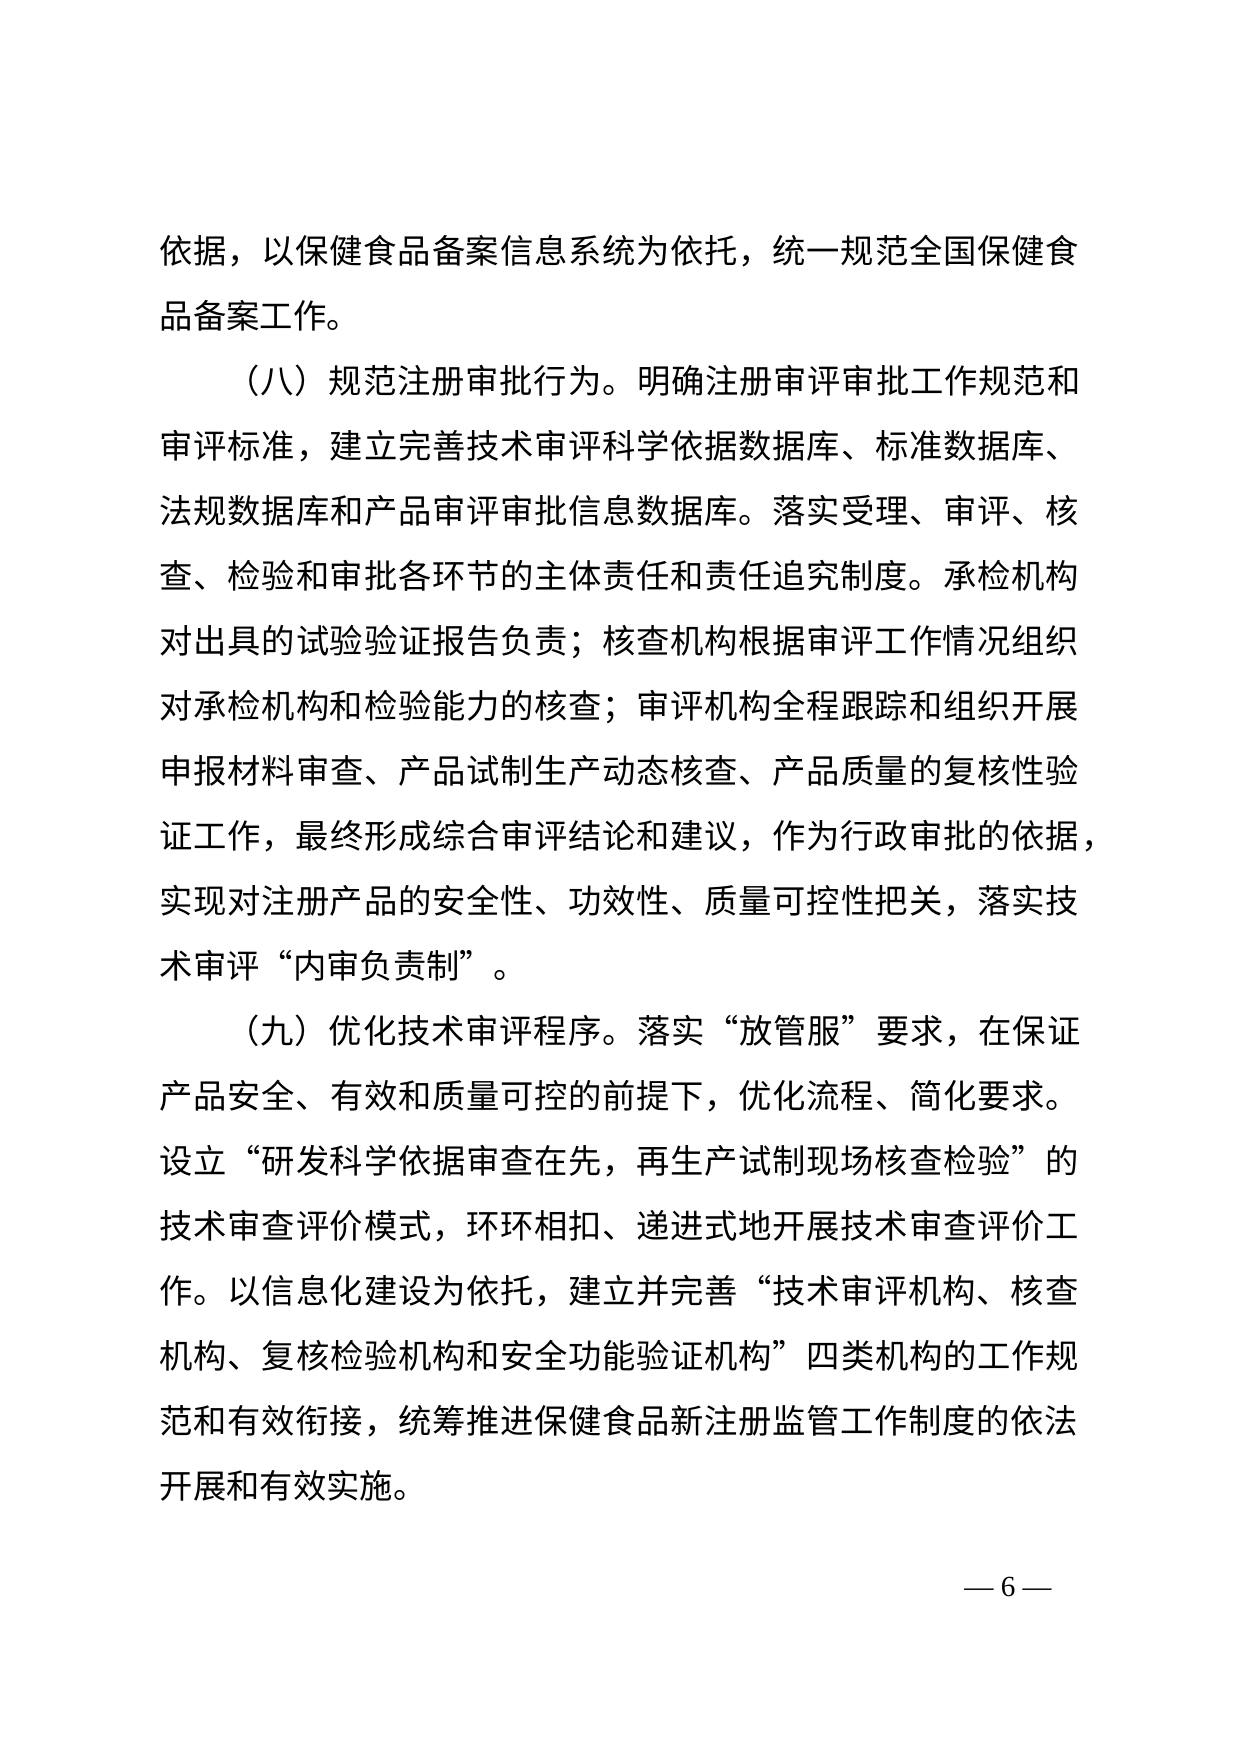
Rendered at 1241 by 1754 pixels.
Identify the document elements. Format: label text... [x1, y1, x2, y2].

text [159, 217, 1081, 347]
text （八）规范注册审批行为。明确注册审评审批工作规范和审评标准，建立完善技术审评科学依据数据库、标准数据库、法规数据库和产品审评审批信息数据库。落实受理、审评、核查、检验和审批各环节的主体责任和责任追究制度。承检机构对出具的试验验证报告负责；核查机构根据审评工作情况组织对承检机构和检验能力的核查；审评机构全程跟踪和组织开展申报材料审查、产品试制生产动态核查、产品质量的复核性验证工作，最终形成综合审评结论和建议，作为行政审批的依据，实现对注册产品的安全性、功效性、质量可控性把关，落实技术审评“内审负责制”。 [159, 347, 1081, 997]
text （九）优化技术审评程序。落实“放管服”要求，在保证产品安全、有效和质量可控的前提下，优化流程、简化要求。设立“研发科学依据审查在先，再生产试制现场核查检验”的技术审查评价模式，环环相扣、递进式地开展技术审查评价工作。以信息化建设为依托，建立并完善“技术审评机构、核查机构、复核检验机构和安全功能验证机构”四类机构的工作规范和有效衔接，统筹推进保健食品新注册监管工作制度的依法开展和有效实施。 [159, 997, 1081, 1517]
